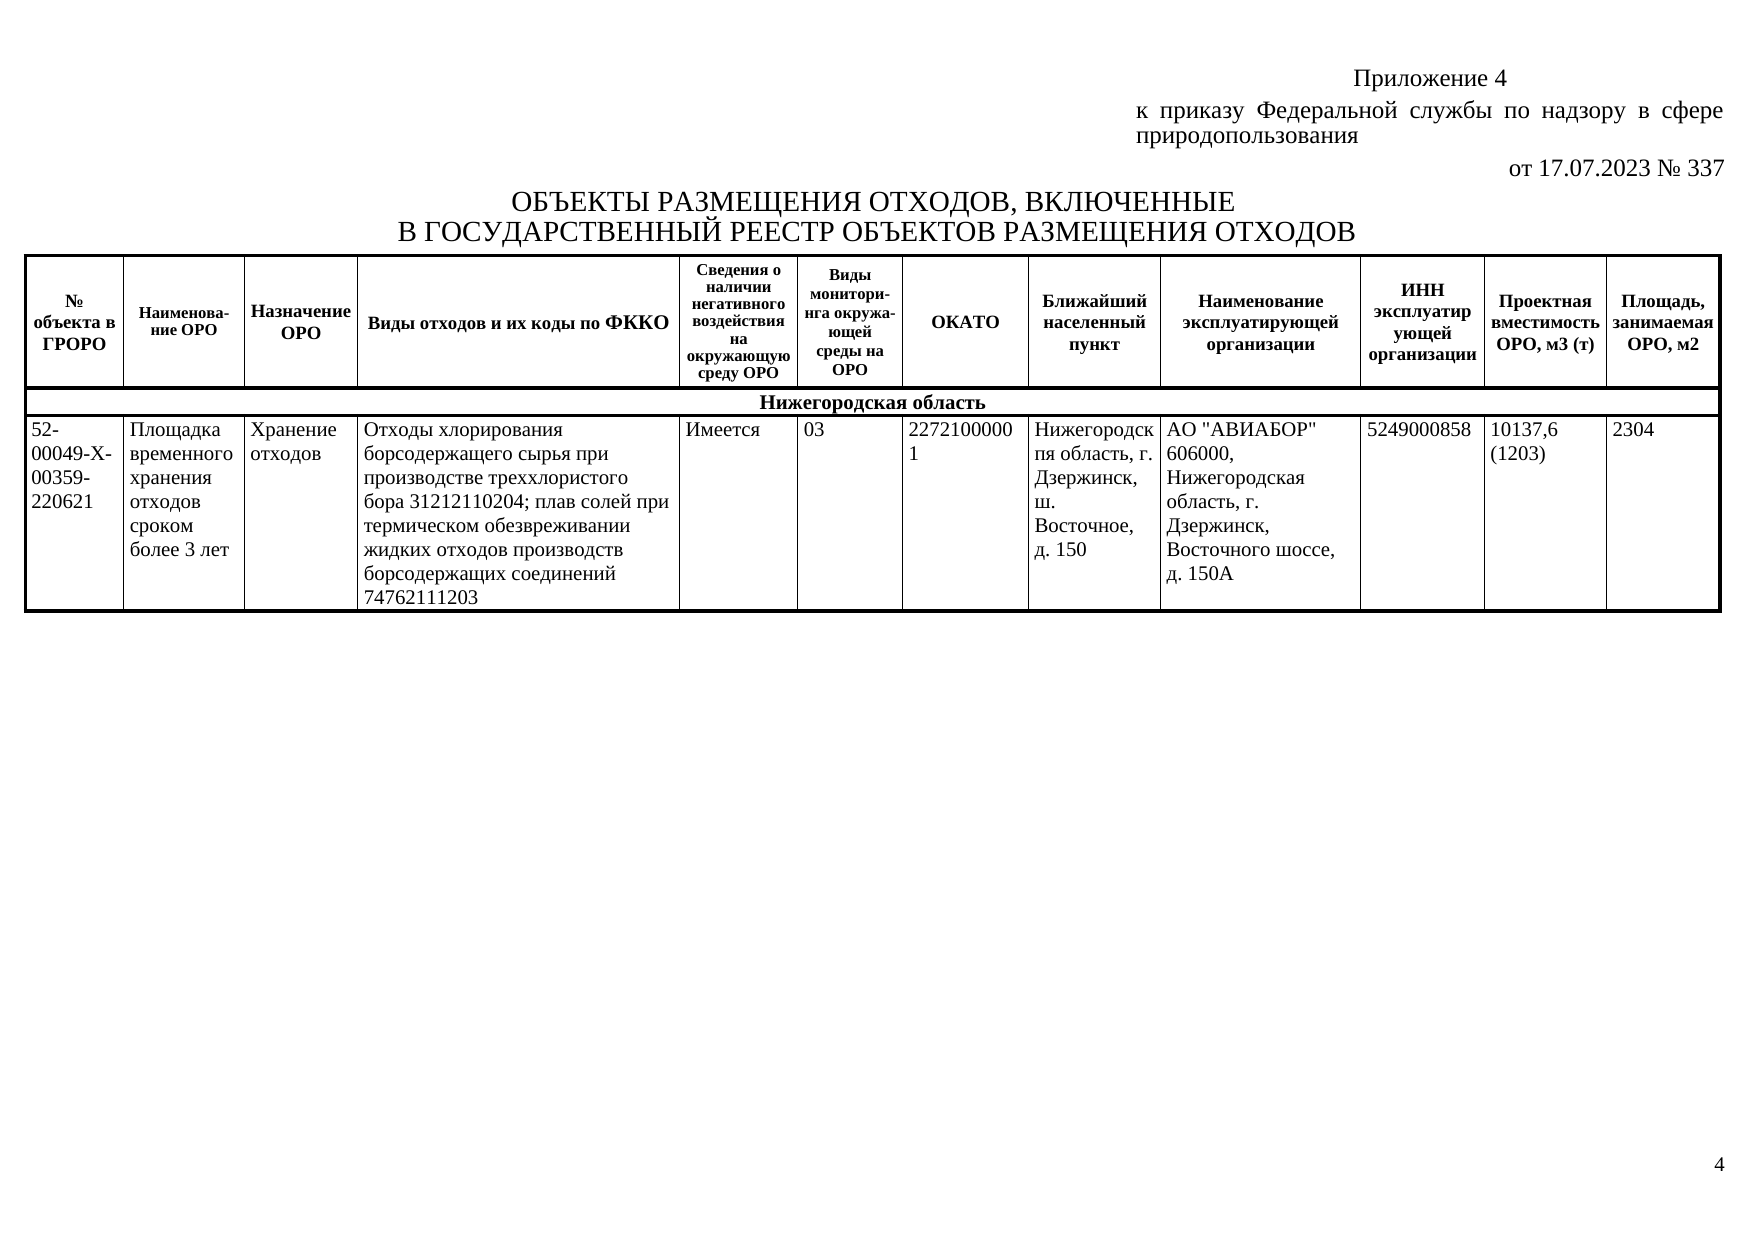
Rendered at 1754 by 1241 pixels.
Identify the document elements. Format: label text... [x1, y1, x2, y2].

table_header Сведения о наличии негативного воздействия на окружающую среду ОРО [680, 257, 797, 386]
table_header ОКАТО [903, 257, 1028, 386]
table_header ИНН эксплуатирующей организации [1361, 257, 1484, 386]
table_cell Хранение отходов [245, 417, 357, 609]
table_header Наименование эксплуатирующей организации [1161, 257, 1360, 386]
table_cell Отходы хлорирования борсодержащего сырья при производстве треххлористого бора 31212110204; плав солей при термическом обезвреживании жидких отходов производств борсодержащих соединений 74762111203 [358, 417, 679, 609]
table_header Виды мониторинга окружающей среды на ОРО [798, 257, 902, 386]
table_cell АО "АВИАБОР" 606000, Нижегородская область, г. Дзержинск, Восточного шоссе, д. 150А [1161, 417, 1360, 609]
table_cell 03 [798, 417, 902, 609]
table_header Наименование ОРО [124, 257, 244, 386]
text к приказу Федеральной службы по надзору в сфере природопользования [1136, 97, 1724, 149]
text ОБЪЕКТЫ РАЗМЕЩЕНИЯ ОТХОДОВ, ВКЛЮЧЕННЫЕ В ГОСУДАРСТВЕННЫЙ РЕЕСТР ОБЪЕКТОВ РАЗМЕЩЕНИЯ ОТХОДОВ [29, 187, 1724, 248]
table_cell 10137,6 (1203) [1485, 417, 1606, 609]
table_cell Нижегородская область [27, 390, 1718, 414]
text Приложение 4 [1136, 65, 1724, 91]
table_cell 52-00049-Х-00359-220621 [27, 417, 123, 609]
table_cell Нижегородскпя область, г. Дзержинск, ш. Восточное, д. 150 [1029, 417, 1160, 609]
table_cell 2304 [1607, 417, 1718, 609]
table_cell 22721000001 [903, 417, 1028, 609]
table_header Виды отходов и их коды по ФККО [358, 257, 679, 386]
table_header Назначение ОРО [245, 257, 357, 386]
table_cell 5249000858 [1361, 417, 1484, 609]
table_cell Имеется [680, 417, 797, 609]
text от 17.07.2023 № 337 [1061, 155, 1724, 181]
table_header № объекта в ГРОРО [27, 257, 123, 386]
table_cell Площадка временного хранения отходов сроком более 3 лет [124, 417, 244, 609]
table_header Проектная вместимость ОРО, м3 (т) [1485, 257, 1606, 386]
table_header Площадь, занимаемая ОРО, м2 [1607, 257, 1718, 386]
table_header Ближайший населенный пункт [1029, 257, 1160, 386]
